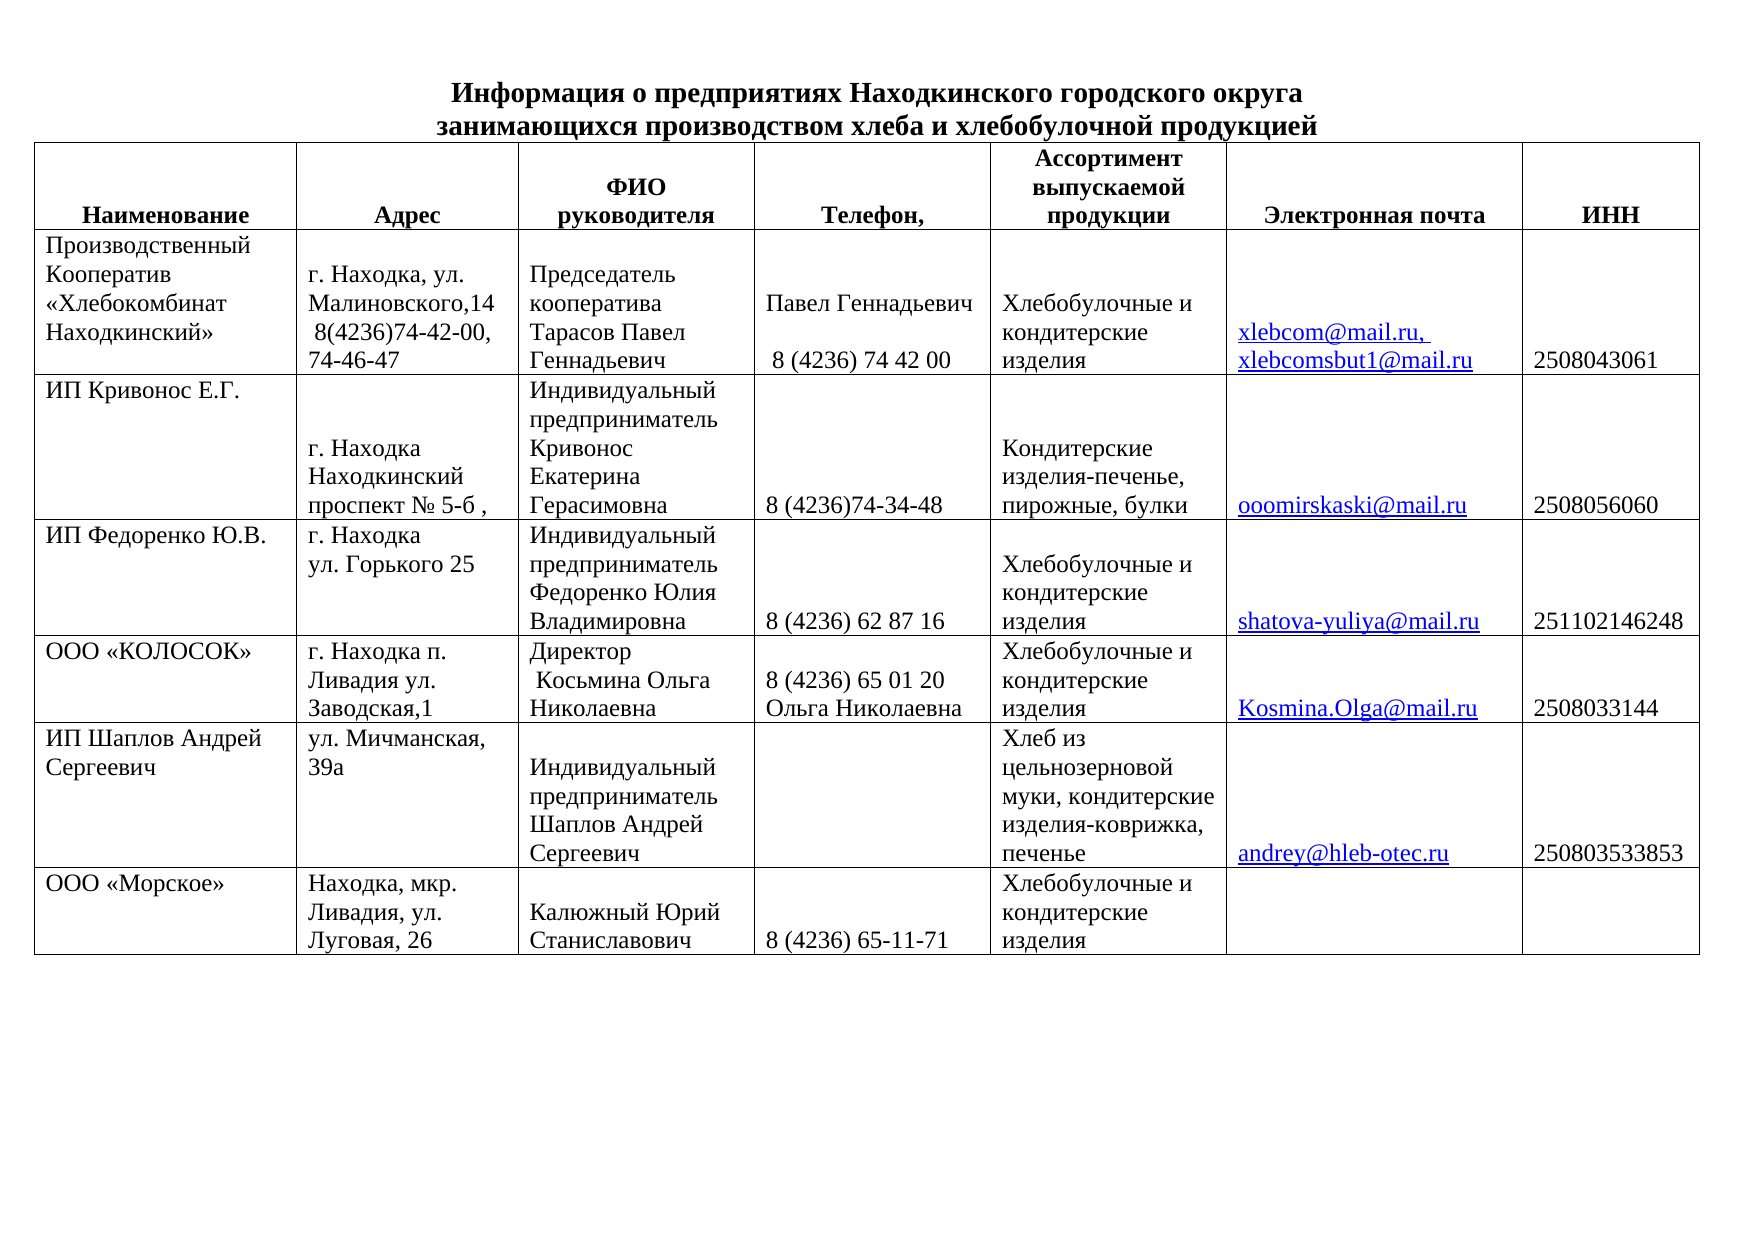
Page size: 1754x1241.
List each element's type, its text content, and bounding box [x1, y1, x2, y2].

table_cell 250803533853 [1523, 723, 1699, 867]
table_cell 8 (4236) 62 87 16 [755, 520, 990, 635]
table_cell shatova-yuliya@mail.ru [1227, 520, 1522, 635]
table_cell Калюжный Юрий Станиславович [519, 868, 754, 954]
table_cell Директор Косьмина Ольга Николаевна [519, 636, 754, 722]
table_header Телефон, [755, 143, 990, 229]
table_cell Хлебобулочные и кондитерские изделия [991, 230, 1226, 374]
table_cell 8 (4236) 65 01 20 Ольга Николаевна [755, 636, 990, 722]
table_cell г. Находка Находкинский проспект № 5-б , [297, 375, 518, 519]
table_cell andrey@hleb-otec.ru [1227, 723, 1522, 867]
table_cell 2508043061 [1523, 230, 1699, 374]
table_cell ИП Федоренко Ю.В. [35, 520, 296, 635]
table_header Наименование [35, 143, 296, 229]
table_cell г. Находка, ул. Малиновского,14 8(4236)74-42-00, 74-46-47 [297, 230, 518, 374]
table_cell 8 (4236)74-34-48 [755, 375, 990, 519]
table_cell г. Находка ул. Горького 25 [297, 520, 518, 635]
table_cell ИП Кривонос Е.Г. [35, 375, 296, 519]
table_cell 2508056060 [1523, 375, 1699, 519]
table_cell 2508033144 [1523, 636, 1699, 722]
table_cell ooomirskaski@mail.ru [1227, 375, 1522, 519]
table_cell Хлебобулочные и кондитерские изделия [991, 636, 1226, 722]
table_header Электронная почта [1227, 143, 1522, 229]
table_header ИНН [1523, 143, 1699, 229]
table_cell ул. Мичманская, 39а [297, 723, 518, 867]
table_cell Председатель кооператива Тарасов Павел Геннадьевич [519, 230, 754, 374]
table_cell [755, 723, 990, 867]
table_cell г. Находка п. Ливадия ул. Заводская,1 [297, 636, 518, 722]
table_cell Хлеб из цельнозерновой муки, кондитерские изделия-коврижка, печенье [991, 723, 1226, 867]
table_cell ООО «КОЛОСОК» [35, 636, 296, 722]
table_cell [1523, 868, 1699, 954]
table_header Ассортимент выпускаемой продукции [991, 143, 1226, 229]
table_cell Хлебобулочные и кондитерские изделия [991, 520, 1226, 635]
table_cell 251102146248 [1523, 520, 1699, 635]
table_cell Кондитерские изделия-печенье, пирожные, булки [991, 375, 1226, 519]
table_cell 8 (4236) 65-11-71 [755, 868, 990, 954]
table_cell Находка, мкр. Ливадия, ул. Луговая, 26 [297, 868, 518, 954]
table_cell Индивидуальный предприниматель Шаплов Андрей Сергеевич [519, 723, 754, 867]
table_header ФИО руководителя [519, 143, 754, 229]
table_cell [1227, 868, 1522, 954]
table_cell Индивидуальный предприниматель Кривонос Екатерина Герасимовна [519, 375, 754, 519]
table_cell Индивидуальный предприниматель Федоренко Юлия Владимировна [519, 520, 754, 635]
table_cell Kosmina.Olga@mail.ru [1227, 636, 1522, 722]
table_cell Павел Геннадьевич 8 (4236) 74 42 00 [755, 230, 990, 374]
table_header Адрес [297, 143, 518, 229]
table_cell xlebcom@mail.ru, xlebcomsbut1@mail.ru [1227, 230, 1522, 374]
table_cell Хлебобулочные и кондитерские изделия [991, 868, 1226, 954]
table_cell ИП Шаплов Андрей Сергеевич [35, 723, 296, 867]
table_cell ООО «Морское» [35, 868, 296, 954]
text Информация о предприятиях Находкинского городского округа [75, 75, 1679, 108]
table_cell Производственный Кооператив «Хлебокомбинат Находкинский» [35, 230, 296, 374]
text занимающихся производством хлеба и хлебобулочной продукцией [75, 108, 1679, 142]
